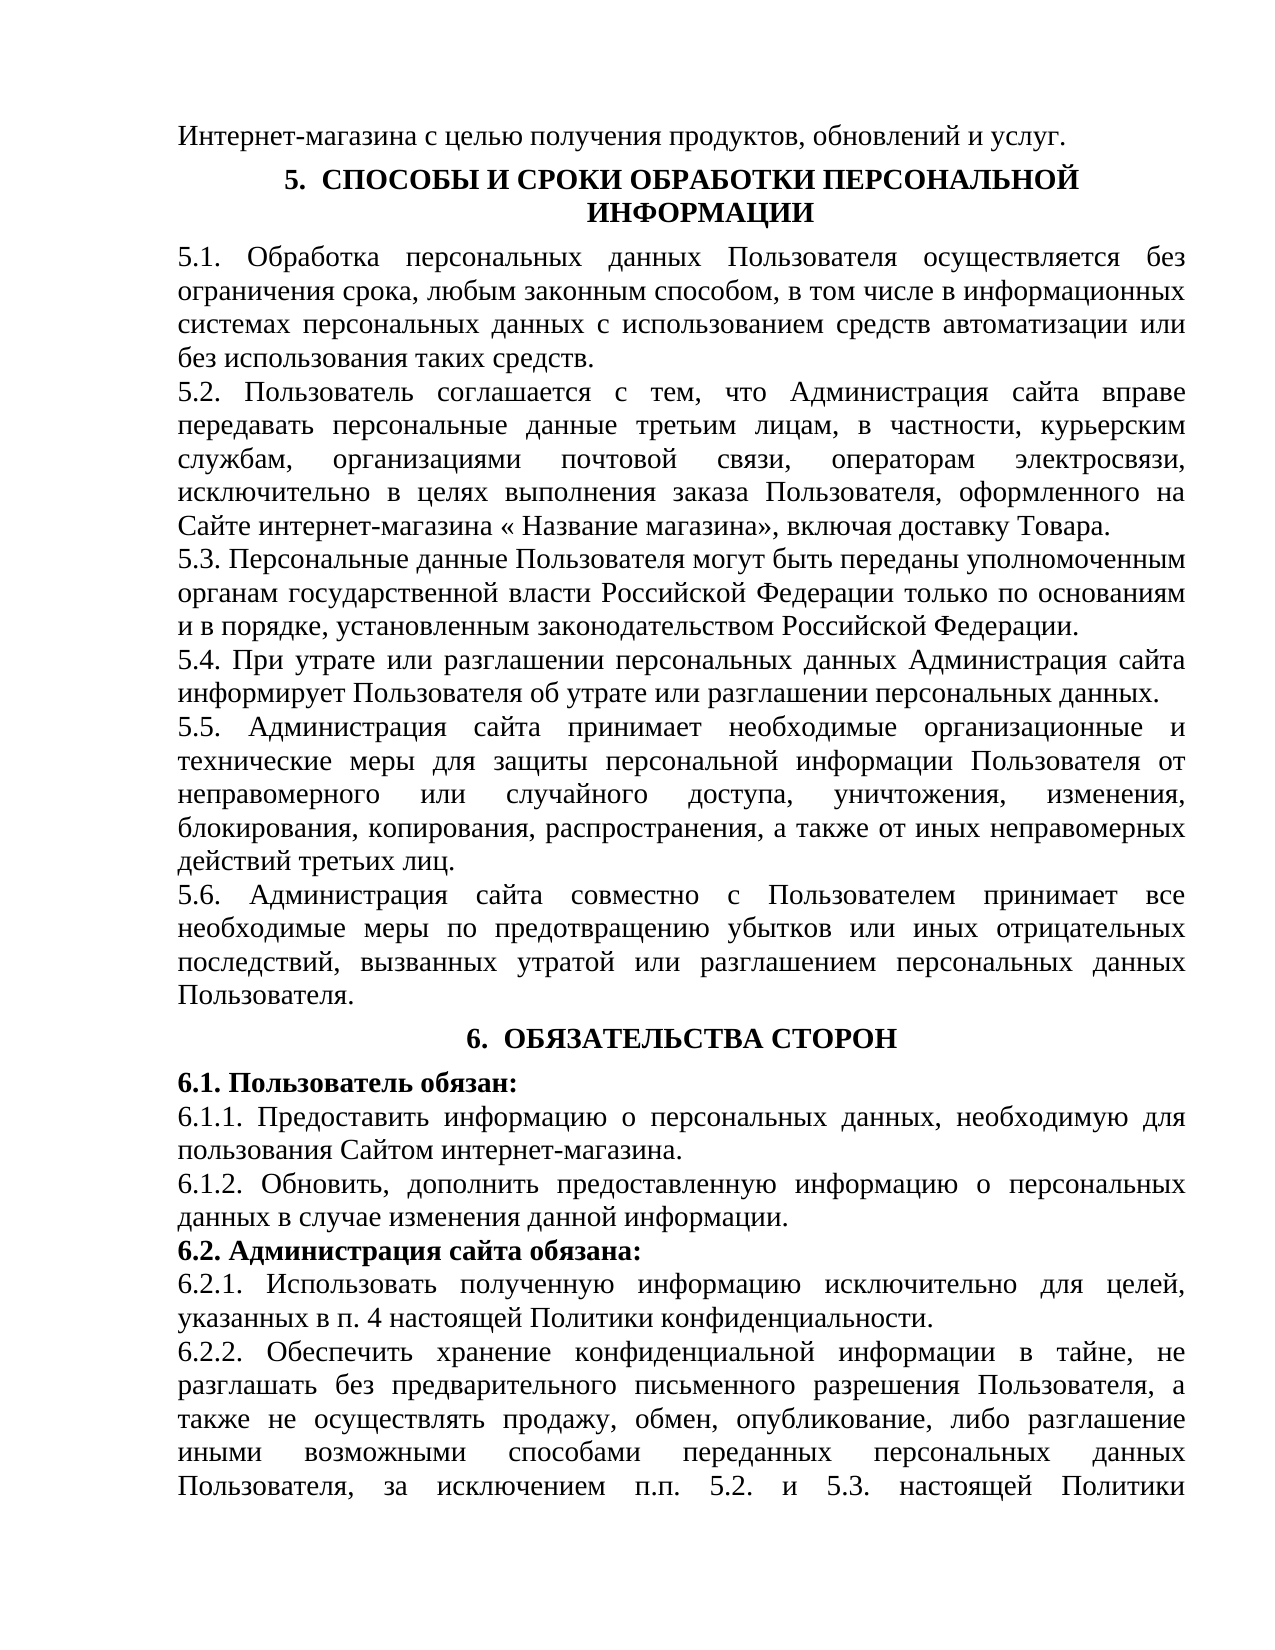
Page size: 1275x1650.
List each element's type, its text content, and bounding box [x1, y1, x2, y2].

text 6.2. Администрация сайта обязана: [177, 1233, 1186, 1267]
text 5.4. При утрате или разглашении персональных данных Администрация сайта информирует Пользователя об утрате или разглашении персональных данных. [177, 642, 1186, 709]
text 5.6. Администрация сайта совместно с Пользователем принимает все необходимые меры по предотвращению убытков или иных отрицательных последствий, вызванных утратой или разглашением персональных данных Пользователя. [177, 877, 1186, 1011]
text 5.2. Пользователь соглашается с тем, что Администрация сайта вправе передавать персональные данные третьим лицам, в частности, курьерским службам, организациями почтовой связи, операторам электросвязи, исключительно в целях выполнения заказа Пользователя, оформленного на Сайте интернет-магазина « Название магазина», включая доставку Товара. [177, 374, 1186, 541]
text 5.3. Персональные данные Пользователя могут быть переданы уполномоченным органам государственной власти Российской Федерации только по основаниям и в порядке, установленным законодательством Российской Федерации. [177, 541, 1186, 642]
text 5.1. Обработка персональных данных Пользователя осуществляется без ограничения срока, любым законным способом, в том числе в информационных системах персональных данных с использованием средств автоматизации или без использования таких средств. [177, 239, 1186, 374]
text 6. ОБЯЗАТЕЛЬСТВА СТОРОН [177, 1021, 1186, 1055]
text 5. СПОСОБЫ И СРОКИ ОБРАБОТКИ ПЕРСОНАЛЬНОЙ ИНФОРМАЦИИ [177, 162, 1186, 229]
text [177, 118, 1186, 152]
text 6.2.1. Использовать полученную информацию исключительно для целей, указанных в п. 4 настоящей Политики конфиденциальности. [177, 1267, 1186, 1334]
text 6.1.1. Предоставить информацию о персональных данных, необходимую для пользования Сайтом интернет-магазина. [177, 1099, 1186, 1166]
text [177, 1334, 1186, 1501]
text 6.1. Пользователь обязан: [177, 1065, 1186, 1099]
text 6.1.2. Обновить, дополнить предоставленную информацию о персональных данных в случае изменения данной информации. [177, 1166, 1186, 1233]
text 5.5. Администрация сайта принимает необходимые организационные и технические меры для защиты персональной информации Пользователя от неправомерного или случайного доступа, уничтожения, изменения, блокирования, копирования, распространения, а также от иных неправомерных действий третьих лиц. [177, 709, 1186, 877]
